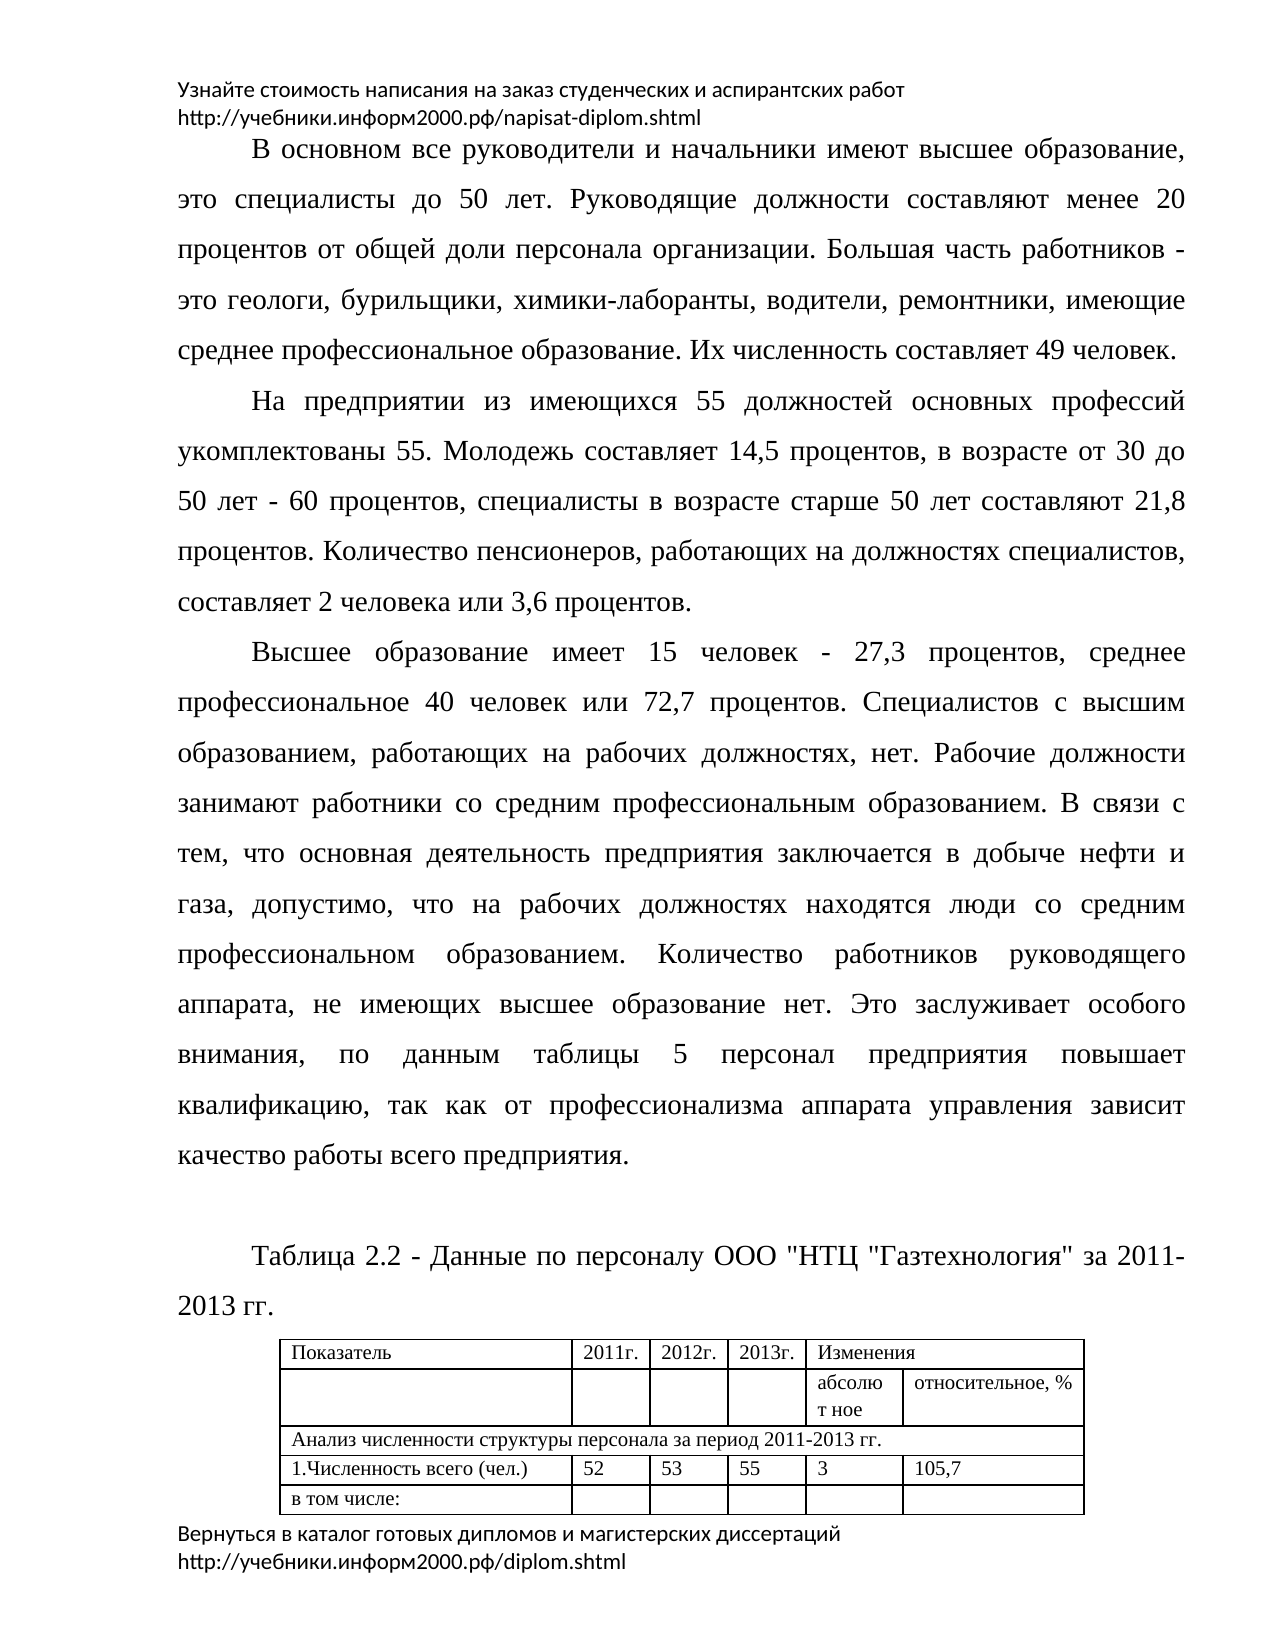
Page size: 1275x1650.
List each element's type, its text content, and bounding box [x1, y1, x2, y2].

text В основном все руководители и начальники имеют высшее образование, это специалисты до 50 лет. Руководящие должности составляют менее 20 процентов от общей доли персонала организации. Большая часть работников - это геологи, бурильщики, химики-лаборанты, водители, ремонтники, имеющие среднее профессиональное образование. Их численность составляет 49 человек. [177, 131, 1186, 366]
table_cell в том числе: [281, 1486, 571, 1513]
table_cell [729, 1370, 805, 1425]
table_cell [651, 1486, 727, 1513]
table_cell [651, 1370, 727, 1425]
table_cell [904, 1486, 1083, 1513]
table_cell 3 [807, 1456, 902, 1484]
table_cell 55 [729, 1456, 805, 1484]
text Высшее образование имеет 15 человек - 27,3 процентов, среднее профессиональное 40 человек или 72,7 процентов. Специалистов с высшим образованием, работающих на рабочих должностях, нет. Рабочие должности занимают работники со средним профессиональным образованием. В связи с тем, что основная деятельность предприятия заключается в добыче нефти и газа, допустимо, что на рабочих должностях находятся люди со средним профессиональном образованием. Количество работников руководящего аппарата, не имеющих высшее образование нет. Это заслуживает особого внимания, по данным таблицы 5 персонал предприятия повышает квалификацию, так как от профессионализма аппарата управления зависит качество работы всего предприятия. [177, 634, 1186, 1171]
table_cell [807, 1486, 902, 1513]
table_cell 1.Численность всего (чел.) [281, 1456, 571, 1484]
table_cell 105,7 [904, 1456, 1083, 1484]
table_header 2011г. [573, 1340, 649, 1368]
table_cell абсолют ное [807, 1370, 902, 1425]
table_cell Анализ численности структуры персонала за период 2011-2013 гг. [281, 1427, 1083, 1454]
table_cell 52 [573, 1456, 649, 1484]
text На предприятии из имеющихся 55 должностей основных профессий укомплектованы 55. Молодежь составляет 14,5 процентов, в возрасте от 30 до 50 лет - 60 процентов, специалисты в возрасте старше 50 лет составляют 21,8 процентов. Количество пенсионеров, работающих на должностях специалистов, составляет 2 человека или 3,6 процентов. [177, 383, 1186, 617]
table_header Изменения [807, 1340, 1083, 1368]
table_cell [573, 1486, 649, 1513]
table_cell [281, 1370, 571, 1425]
table_header Показатель [281, 1340, 571, 1368]
table_header 2012г. [651, 1340, 727, 1368]
text Таблица 2.2 - Данные по персоналу ООО "НТЦ "Газтехнология" за 2011-2013 гг. [177, 1238, 1186, 1322]
table_cell 53 [651, 1456, 727, 1484]
table_header 2013г. [729, 1340, 805, 1368]
table_cell [573, 1370, 649, 1425]
table_cell [729, 1486, 805, 1513]
table_cell относительное, % [904, 1370, 1083, 1425]
